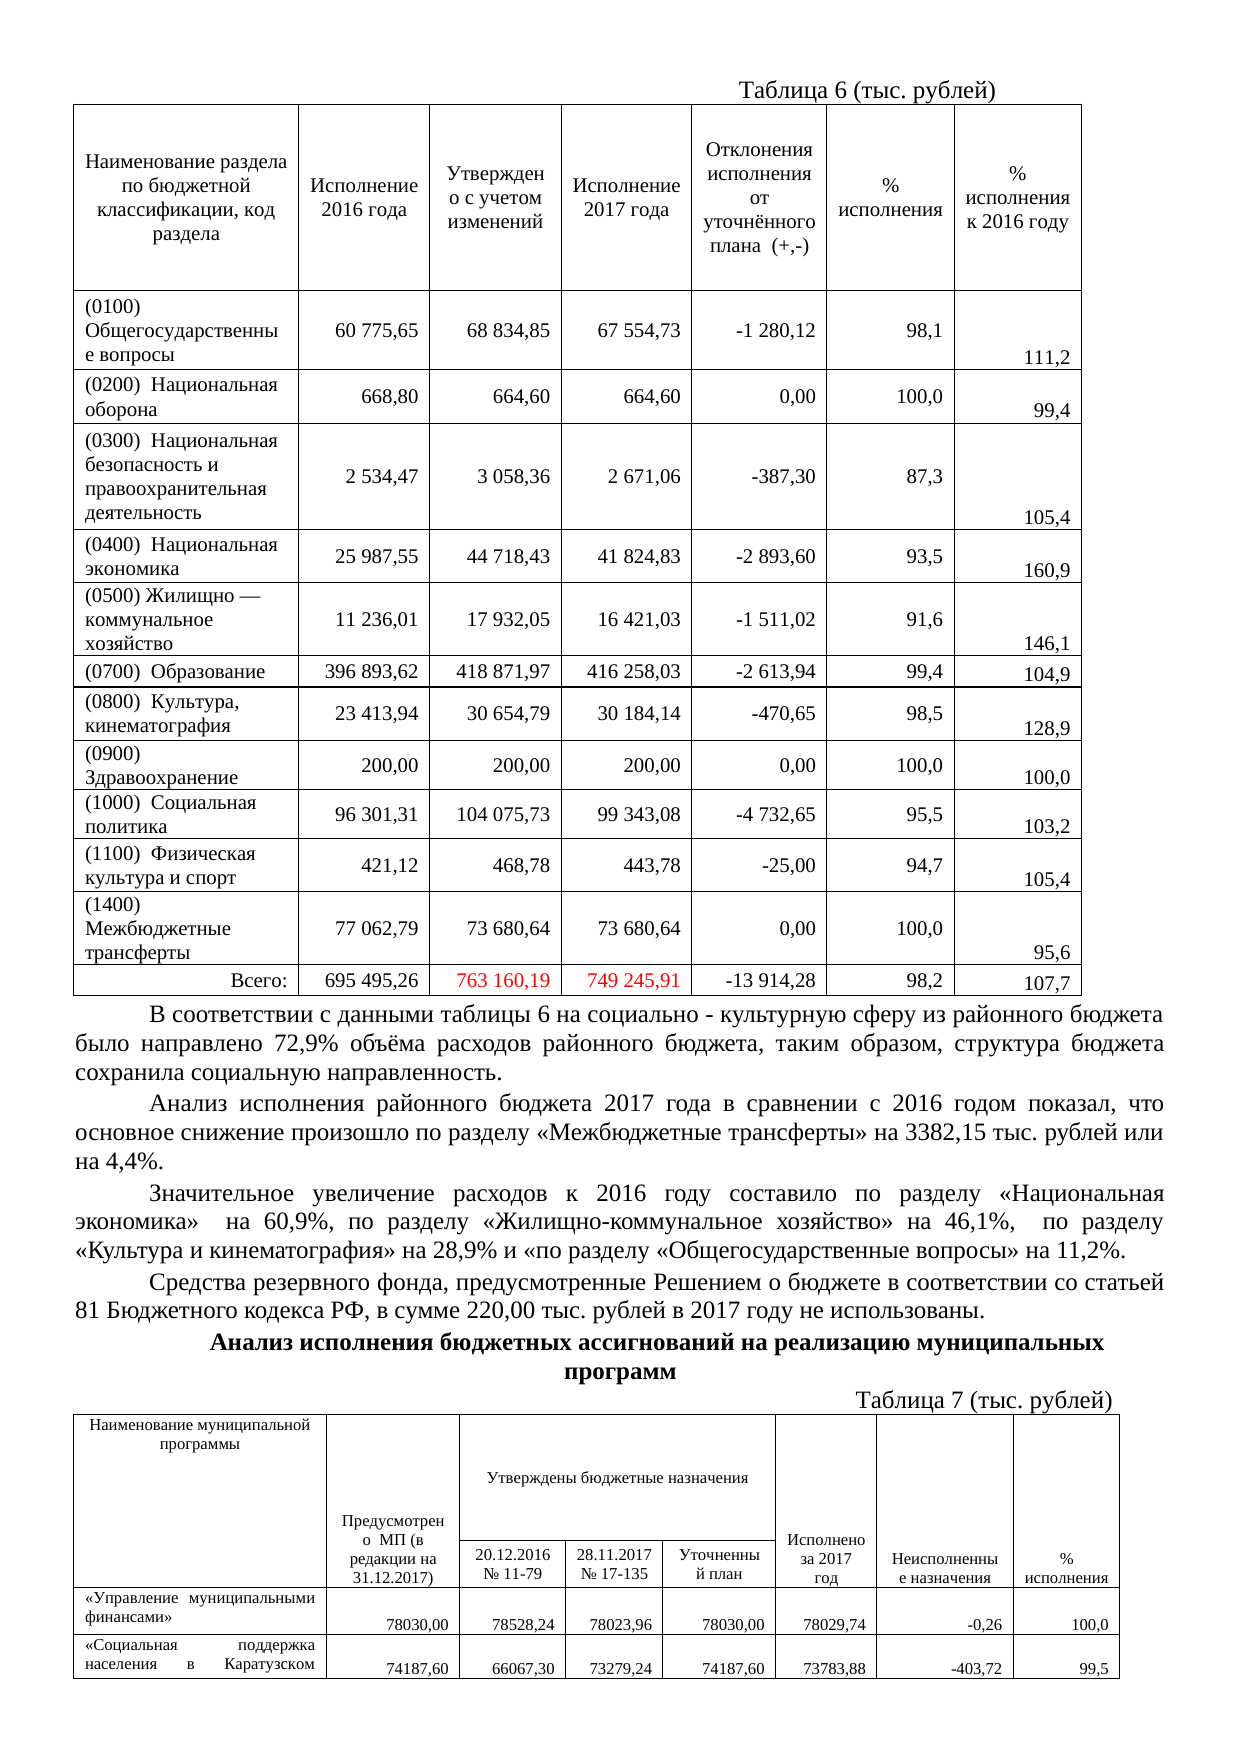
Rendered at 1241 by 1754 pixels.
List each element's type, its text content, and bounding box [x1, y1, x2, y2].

table_cell -2 893,60 [692, 530, 826, 582]
table_cell 16 421,03 [562, 583, 691, 655]
table_cell 99,4 [827, 656, 954, 686]
table_cell -1 511,02 [692, 583, 826, 655]
text В соответствии с данными таблицы 6 на социально - культурную сферу из районного бюджета было направлено 72,9% объёма расходов районного бюджета, таким образом, структура бюджета сохранила социальную направленность. [75, 999, 1165, 1086]
table_cell (1400) Межбюджетные трансферты [74, 892, 298, 964]
table_cell 396 893,62 [299, 656, 429, 686]
table_cell 94,7 [827, 839, 954, 891]
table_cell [74, 1635, 326, 1678]
table_cell 99 343,08 [562, 790, 691, 838]
table_cell (0300) Национальная безопасность и правоохранительная деятельность [74, 424, 298, 529]
table_cell -387,30 [692, 424, 826, 529]
table_cell Всего: [74, 965, 298, 995]
text Анализ исполнения районного бюджета 2017 года в сравнении с 2016 годом показал, что основное снижение произошло по разделу «Межбюджетные трансферты» на 3382,15 тыс. рублей или на 4,4%. [75, 1088, 1165, 1175]
table_cell 100,0 [827, 892, 954, 964]
text Анализ исполнения бюджетных ассигнований на реализацию муниципальных программ [75, 1327, 1165, 1385]
table_header % исполнения [1014, 1415, 1119, 1587]
table_cell -0,26 [877, 1588, 1013, 1634]
table_cell «Управление муниципальными финансами» [74, 1588, 326, 1634]
table_cell 100,0 [827, 741, 954, 789]
text Средства резервного фонда, предусмотренные Решением о бюджете в соответствии со статьей 81 Бюджетного кодекса РФ, в сумме 220,00 тыс. рублей в 2017 году не использованы. [75, 1267, 1165, 1324]
table_cell 73 680,64 [562, 892, 691, 964]
table_cell 78030,00 [327, 1588, 459, 1634]
table_cell -25,00 [692, 839, 826, 891]
table_cell 443,78 [562, 839, 691, 891]
table_cell 23 413,94 [299, 688, 429, 739]
table_cell 91,6 [827, 583, 954, 655]
table_cell (1100) Физическая культура и спорт [74, 839, 298, 891]
table_cell 200,00 [299, 741, 429, 789]
table_header Наименование раздела по бюджетной классификации, код раздела [74, 105, 298, 290]
text Значительное увеличение расходов к 2016 году составило по разделу «Национальная экономика» на 60,9%, по разделу «Жилищно-коммунальное хозяйство» на 46,1%, по разделу «Культура и кинематография» на 28,9% и «по разделу «Общегосударственные вопросы» на 11,2%. [75, 1178, 1165, 1264]
table_cell 95,6 [955, 892, 1081, 964]
table_cell 74187,60 [663, 1635, 775, 1678]
table_cell -4 732,65 [692, 790, 826, 838]
table_cell 68 834,85 [430, 291, 561, 369]
table_header % исполнения [827, 105, 954, 290]
table_header % исполнения к 2016 году [955, 105, 1081, 290]
table_cell -13 914,28 [692, 965, 826, 995]
table_cell 25 987,55 [299, 530, 429, 582]
table_cell 763 160,19 [430, 965, 561, 995]
table_cell (0400) Национальная экономика [74, 530, 298, 582]
table_cell Уточненный план [663, 1541, 775, 1587]
table_cell 67 554,73 [562, 291, 691, 369]
table_cell 96 301,31 [299, 790, 429, 838]
table_cell 146,1 [955, 583, 1081, 655]
table_cell 78023,96 [566, 1588, 662, 1634]
table_cell 160,9 [955, 530, 1081, 582]
table_cell 695 495,26 [299, 965, 429, 995]
table_cell (0200) Национальная оборона [74, 370, 298, 422]
table_cell -2 613,94 [692, 656, 826, 686]
table_cell 20.12.2016 № 11-79 [460, 1541, 565, 1587]
table_cell 468,78 [430, 839, 561, 891]
table_cell -1 280,12 [692, 291, 826, 369]
table_cell 200,00 [430, 741, 561, 789]
table_cell 100,0 [827, 370, 954, 422]
table_cell 105,4 [955, 839, 1081, 891]
table_cell 416 258,03 [562, 656, 691, 686]
table_cell (0900) Здравоохранение [74, 741, 298, 789]
table_cell 0,00 [692, 741, 826, 789]
table_cell 93,5 [827, 530, 954, 582]
table_cell 100,0 [1014, 1588, 1119, 1634]
table_header Отклонения исполнения от уточнённого плана (+,-) [692, 105, 826, 290]
table_cell 2 534,47 [299, 424, 429, 529]
table_cell 11 236,01 [299, 583, 429, 655]
table_cell 0,00 [692, 892, 826, 964]
table_cell -403,72 [877, 1635, 1013, 1678]
table_cell 98,5 [827, 688, 954, 739]
table_cell 98,1 [827, 291, 954, 369]
table_cell 105,4 [955, 424, 1081, 529]
table_header Утверждены бюджетные назначения [460, 1415, 775, 1540]
table_cell 95,5 [827, 790, 954, 838]
text Таблица 6 (тыс. рублей) [665, 75, 1165, 104]
table_cell (0500) Жилищно — коммунальное хозяйство [74, 583, 298, 655]
table_cell 73279,24 [566, 1635, 662, 1678]
table_cell -470,65 [692, 688, 826, 739]
table_header Утверждено с учетом изменений [430, 105, 561, 290]
table_cell 103,2 [955, 790, 1081, 838]
table_cell 421,12 [299, 839, 429, 891]
table_cell 78528,24 [460, 1588, 565, 1634]
table_cell 73783,88 [776, 1635, 876, 1678]
table_cell (0700) Образование [74, 656, 298, 686]
table_cell 107,7 [955, 965, 1081, 995]
table_cell 749 245,91 [562, 965, 691, 995]
table_cell 41 824,83 [562, 530, 691, 582]
text Таблица 7 (тыс. рублей) [75, 1385, 1165, 1413]
table_cell (0100) Общегосударственные вопросы [74, 291, 298, 369]
table_header Предусмотрено МП (в редакции на 31.12.2017) [327, 1415, 459, 1587]
table_header Исполнено за 2017 год [776, 1415, 876, 1587]
table_cell 99,5 [1014, 1635, 1119, 1678]
table_cell 100,0 [955, 741, 1081, 789]
table_cell 664,60 [430, 370, 561, 422]
table_header Исполнение 2016 года [299, 105, 429, 290]
table_cell 78030,00 [663, 1588, 775, 1634]
table_cell 60 775,65 [299, 291, 429, 369]
table_cell 104 075,73 [430, 790, 561, 838]
table_cell 2 671,06 [562, 424, 691, 529]
table_cell 98,2 [827, 965, 954, 995]
table_header Исполнение 2017 года [562, 105, 691, 290]
table_cell 0,00 [692, 370, 826, 422]
table_cell 66067,30 [460, 1635, 565, 1678]
table_cell 668,80 [299, 370, 429, 422]
table_cell (1000) Социальная политика [74, 790, 298, 838]
table_cell 28.11.2017 № 17-135 [566, 1541, 662, 1587]
table_cell 3 058,36 [430, 424, 561, 529]
table_cell 77 062,79 [299, 892, 429, 964]
table_cell 30 184,14 [562, 688, 691, 739]
table_cell 128,9 [955, 688, 1081, 739]
table_cell 44 718,43 [430, 530, 561, 582]
table_cell 74187,60 [327, 1635, 459, 1678]
table_cell 104,9 [955, 656, 1081, 686]
table_cell 111,2 [955, 291, 1081, 369]
table_cell 418 871,97 [430, 656, 561, 686]
table_cell 87,3 [827, 424, 954, 529]
table_cell (0800) Культура, кинематография [74, 688, 298, 739]
table_cell 99,4 [955, 370, 1081, 422]
table_cell 200,00 [562, 741, 691, 789]
table_cell 73 680,64 [430, 892, 561, 964]
table_cell 78029,74 [776, 1588, 876, 1634]
table_cell 17 932,05 [430, 583, 561, 655]
table_header Неисполненные назначения [877, 1415, 1013, 1587]
table_cell 30 654,79 [430, 688, 561, 739]
table_header Наименование муниципальной программы [74, 1415, 326, 1587]
table_cell 664,60 [562, 370, 691, 422]
